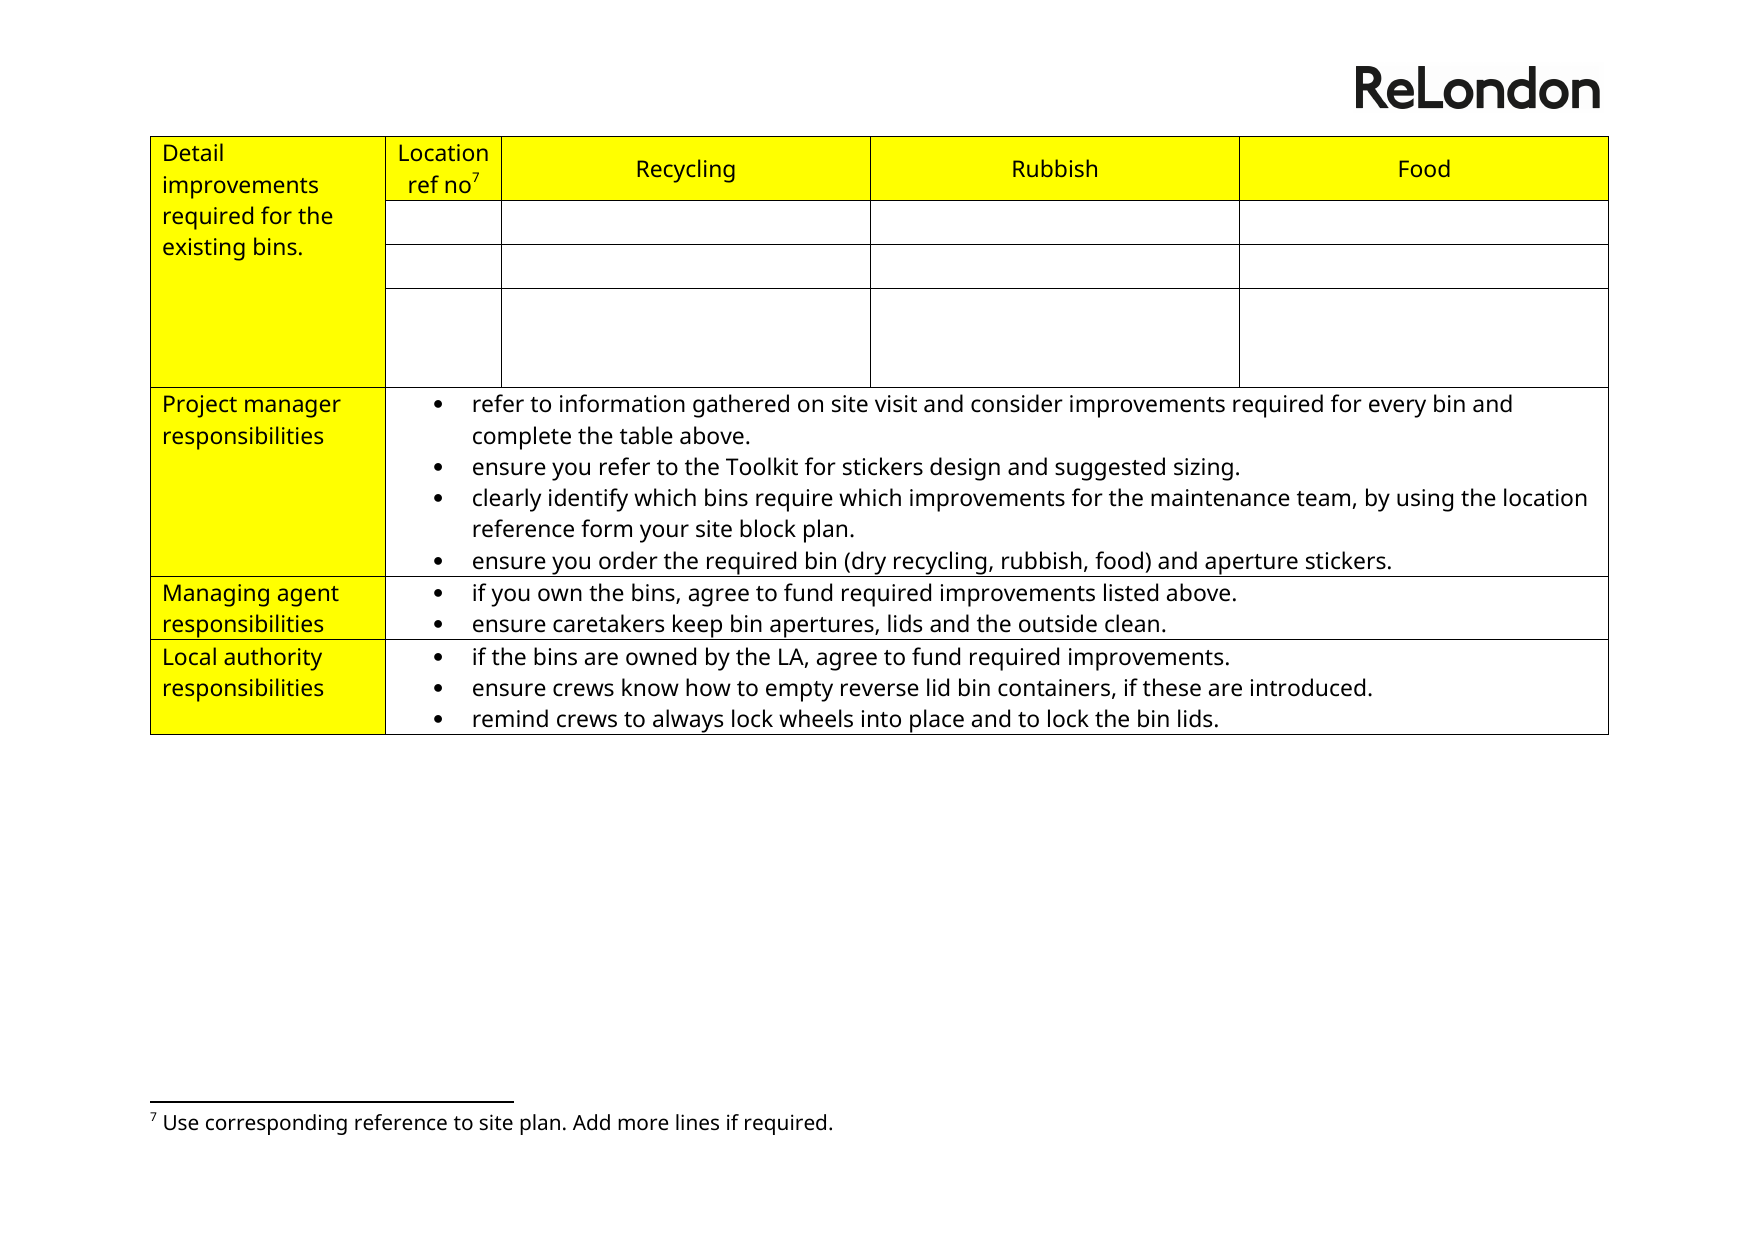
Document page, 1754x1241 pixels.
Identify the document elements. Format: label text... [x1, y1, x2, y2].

picture [1352, 62, 1604, 113]
table_cell [386, 289, 501, 387]
table_cell [1240, 289, 1608, 387]
table_cell [386, 201, 501, 244]
table_cell Local authority responsibilities [151, 640, 385, 734]
table_cell [502, 289, 870, 387]
table_cell Detail improvements required for the existing bins. [151, 137, 385, 387]
table_cell [1240, 201, 1608, 244]
table_cell [871, 245, 1239, 288]
table_cell Project manager responsibilities [151, 388, 385, 576]
table_cell [871, 289, 1239, 387]
table_cell Recycling [502, 137, 870, 200]
table_cell Rubbish [871, 137, 1239, 200]
table_cell [871, 201, 1239, 244]
table_cell [502, 245, 870, 288]
table_cell Location ref no [386, 137, 501, 200]
table_cell if you own the bins, agree to fund required improvements listed above. ensure caretakers keep bin apertures, lids and the outside clean. [386, 577, 1608, 639]
table_cell if the bins are owned by the LA, agree to fund required improvements. ensure crews know how to empty reverse lid bin containers, if these are introduced. remind crews to always lock wheels into place and to lock the bin lids. [386, 640, 1608, 734]
table_cell [1240, 245, 1608, 288]
table_cell [386, 245, 501, 288]
table_cell Food [1240, 137, 1608, 200]
table_cell [502, 201, 870, 244]
table_cell Managing agent responsibilities [151, 577, 385, 639]
table_cell refer to information gathered on site visit and consider improvements required for every bin and complete the table above. ensure you refer to the Toolkit for stickers design and suggested sizing. clearly identify which bins require which improvements for the maintenance team, by using the location reference form your site block plan. ensure you order the required bin (dry recycling, rubbish, food) and aperture stickers. [386, 388, 1608, 576]
